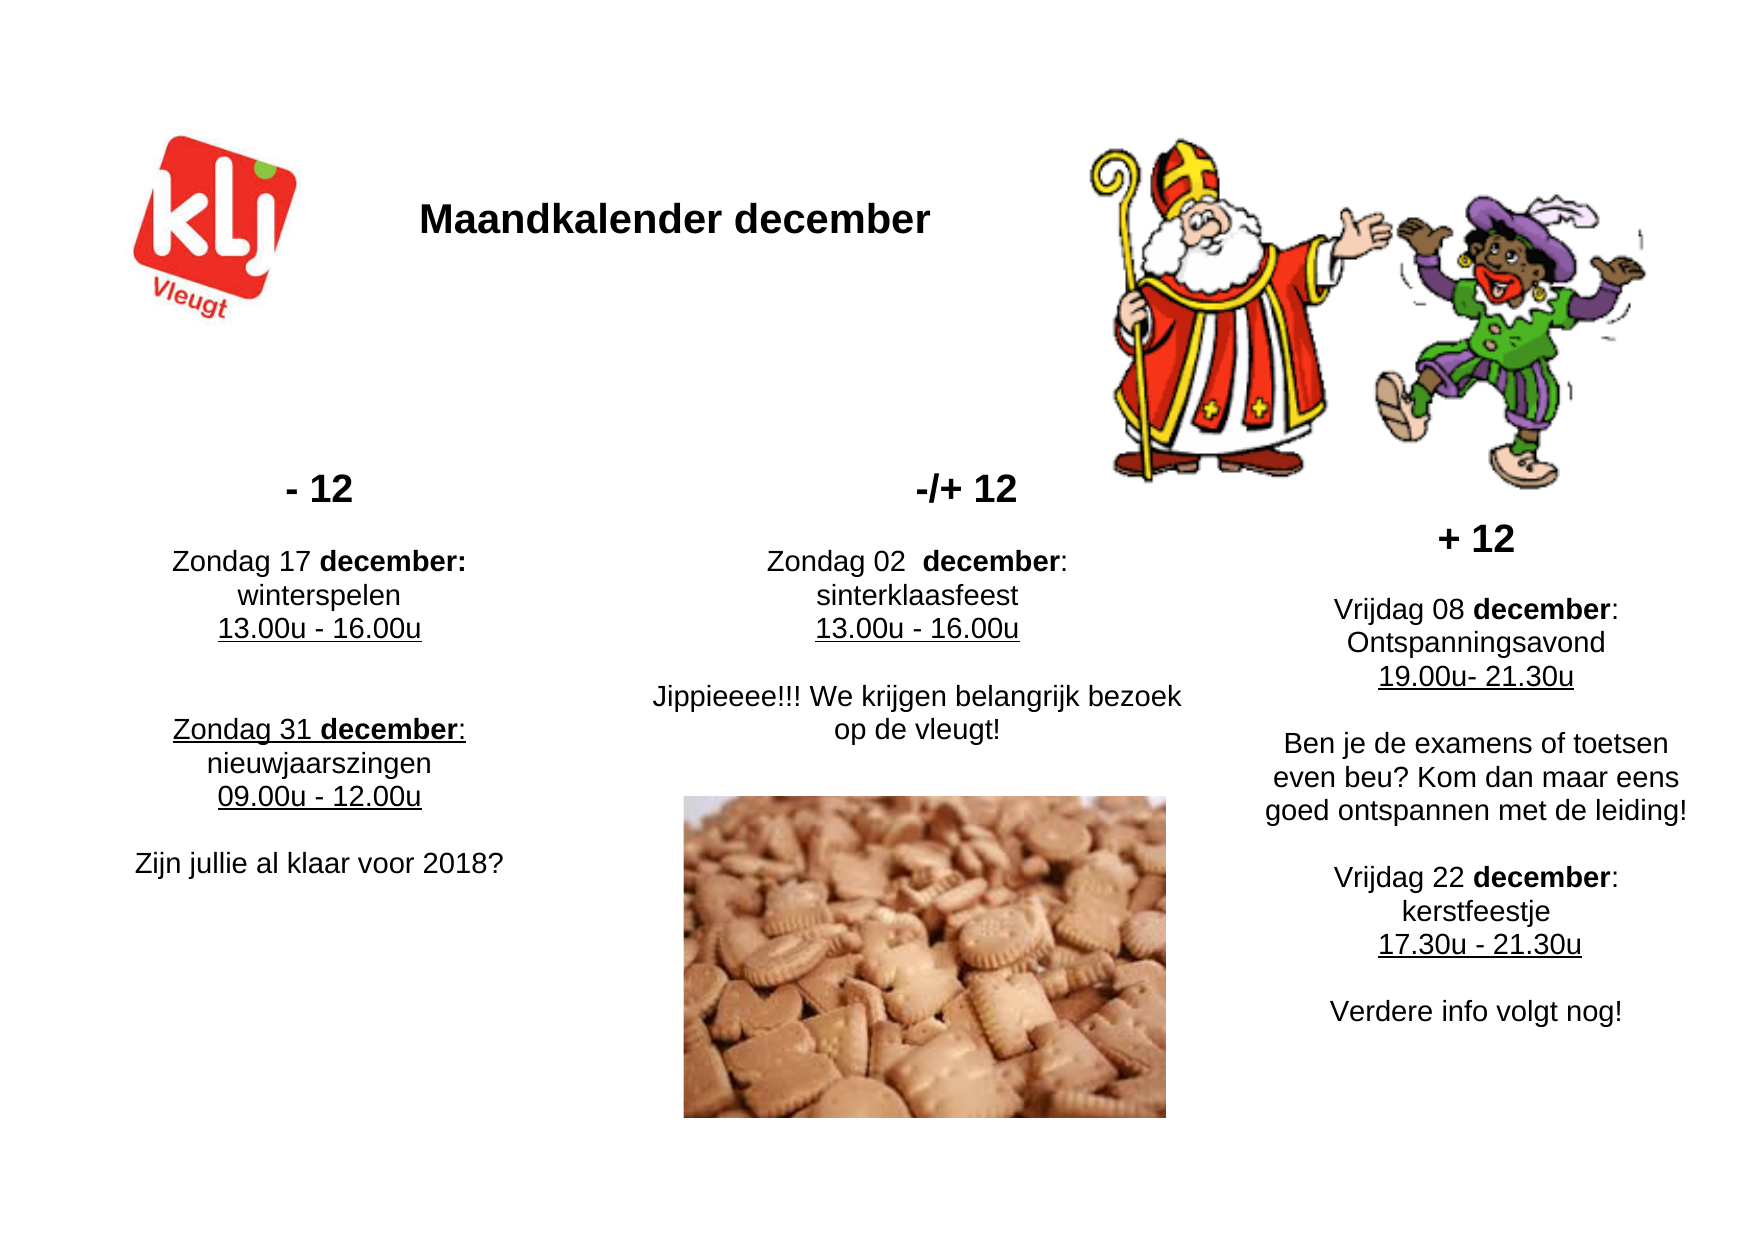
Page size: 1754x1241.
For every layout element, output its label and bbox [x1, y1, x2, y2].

picture [46, 118, 379, 339]
picture [683, 796, 1166, 1118]
picture [1076, 118, 1652, 494]
